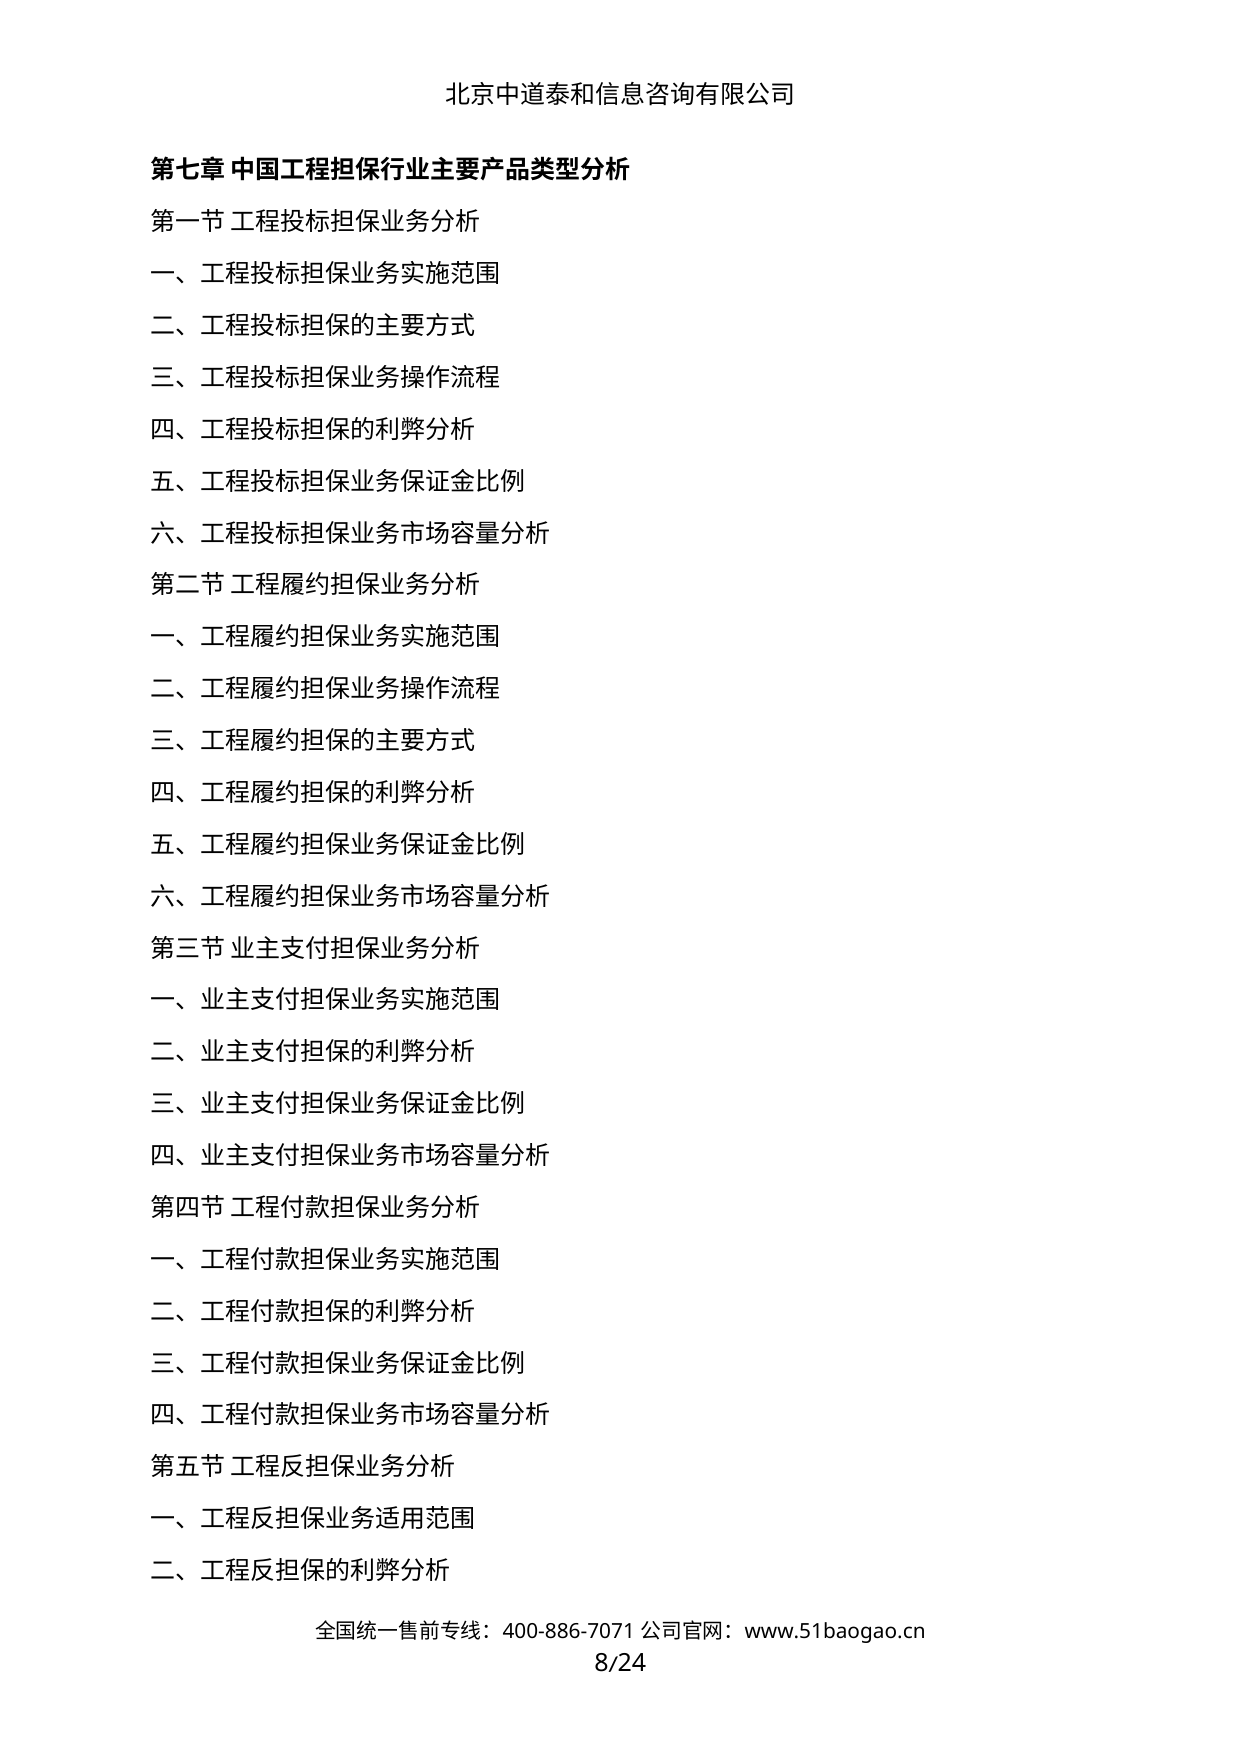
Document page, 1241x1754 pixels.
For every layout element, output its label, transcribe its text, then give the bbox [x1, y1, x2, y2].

text 五、工程投标担保业务保证金比例 [150, 461, 1090, 497]
text 二、工程投标担保的主要方式 [150, 306, 1090, 342]
text 四、工程投标担保的利弊分析 [150, 409, 1090, 446]
text 四、工程付款担保业务市场容量分析 [150, 1395, 1090, 1431]
text 五、工程履约担保业务保证金比例 [150, 824, 1090, 861]
text 四、业主支付担保业务市场容量分析 [150, 1136, 1090, 1172]
text 四、工程履约担保的利弊分析 [150, 772, 1090, 809]
text 一、业主支付担保业务实施范围 [150, 980, 1090, 1016]
text 一、工程反担保业务适用范围 [150, 1499, 1090, 1535]
text 一、工程付款担保业务实施范围 [150, 1239, 1090, 1276]
text 六、工程履约担保业务市场容量分析 [150, 876, 1090, 912]
text 一、工程履约担保业务实施范围 [150, 617, 1090, 653]
text 三、工程投标担保业务操作流程 [150, 357, 1090, 394]
text 二、工程履约担保业务操作流程 [150, 669, 1090, 705]
text 第四节 工程付款担保业务分析 [150, 1187, 1090, 1224]
text 第五节 工程反担保业务分析 [150, 1447, 1090, 1483]
text 第二节 工程履约担保业务分析 [150, 565, 1090, 601]
text 六、工程投标担保业务市场容量分析 [150, 513, 1090, 549]
text 第三节 业主支付担保业务分析 [150, 928, 1090, 964]
text 三、工程付款担保业务保证金比例 [150, 1343, 1090, 1379]
text 二、工程反担保的利弊分析 [150, 1551, 1090, 1587]
text 三、工程履约担保的主要方式 [150, 721, 1090, 757]
text 二、业主支付担保的利弊分析 [150, 1032, 1090, 1068]
text 第一节 工程投标担保业务分析 [150, 202, 1090, 238]
text 二、工程付款担保的利弊分析 [150, 1291, 1090, 1327]
text 第七章 中国工程担保行业主要产品类型分析 [150, 150, 1090, 186]
text 一、工程投标担保业务实施范围 [150, 254, 1090, 290]
text 三、业主支付担保业务保证金比例 [150, 1084, 1090, 1120]
